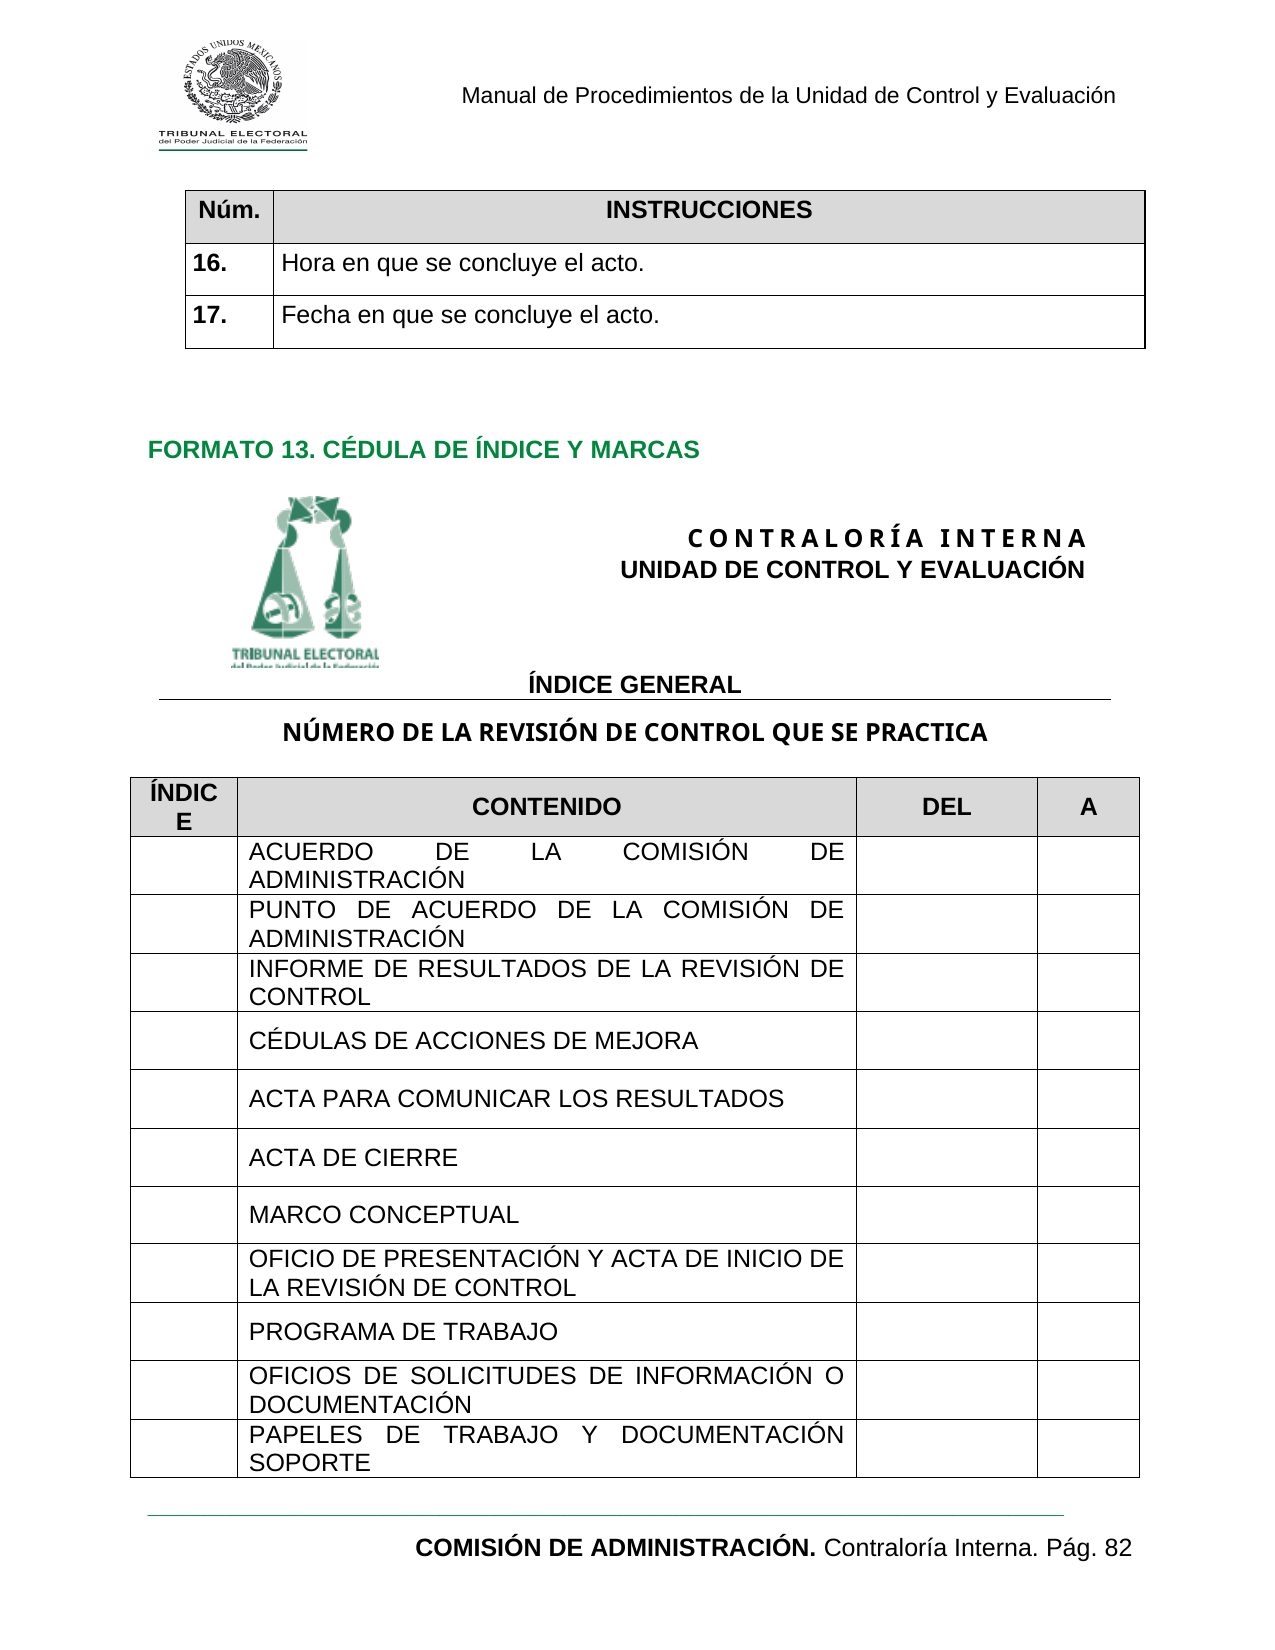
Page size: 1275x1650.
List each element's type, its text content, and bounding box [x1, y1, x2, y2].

table_cell ACUERDO DE LA COMISIÓN DE ADMINISTRACIÓN [238, 837, 856, 894]
table_cell PUNTO DE ACUERDO DE LA COMISIÓN DE ADMINISTRACIÓN [238, 895, 856, 953]
table_cell [857, 1012, 1037, 1068]
table_cell [857, 1361, 1037, 1419]
table_cell [1038, 1012, 1139, 1068]
table_cell [131, 1012, 237, 1068]
table_cell [1038, 1129, 1139, 1186]
table_cell [131, 954, 237, 1011]
table_cell MARCO CONCEPTUAL [238, 1187, 856, 1242]
table_cell [1038, 1361, 1139, 1419]
table_cell [1038, 954, 1139, 1011]
table_cell [1038, 895, 1139, 953]
text FORMATO 13. CÉDULA DE ÍNDICE Y MARCAS [148, 435, 1122, 463]
table_cell [131, 1303, 237, 1360]
table_cell [1038, 837, 1139, 894]
table_header Núm. [186, 191, 273, 243]
table_cell [857, 895, 1037, 953]
picture [158, 40, 308, 151]
table_header ÍNDICE GENERAL [159, 670, 1111, 699]
table_cell [1038, 1187, 1139, 1242]
table_cell [1038, 1303, 1139, 1360]
table_cell [131, 1129, 237, 1186]
table_cell PROGRAMA DE TRABAJO [238, 1303, 856, 1360]
table_cell ACTA DE CIERRE [238, 1129, 856, 1186]
table_cell [131, 1187, 237, 1242]
table_cell [857, 1187, 1037, 1242]
table_header CONTENIDO [238, 778, 856, 836]
table_cell [1038, 1244, 1139, 1302]
table_cell [131, 1244, 237, 1302]
table_cell [131, 895, 237, 953]
table_cell [1038, 1070, 1139, 1128]
table_header DEL [857, 778, 1037, 836]
table_cell [1038, 1420, 1139, 1477]
table_cell INFORME DE RESULTADOS DE LA REVISIÓN DE CONTROL [238, 954, 856, 1011]
table_header ÍNDICE [131, 778, 237, 836]
table_cell [131, 837, 237, 894]
table_cell OFICIO DE PRESENTACIÓN Y ACTA DE INICIO DE LA REVISIÓN DE CONTROL [238, 1244, 856, 1302]
table_header CONTRALORÍA INTERNA UNIDAD DE CONTROL Y EVALUACIÓN [434, 521, 1097, 641]
table_cell [857, 1129, 1037, 1186]
table_cell ACTA PARA COMUNICAR LOS RESULTADOS [238, 1070, 856, 1128]
table_cell OFICIOS DE SOLICITUDES DE INFORMACIÓN O DOCUMENTACIÓN [238, 1361, 856, 1419]
table_cell [857, 1303, 1037, 1360]
text NÚMERO DE LA REVISIÓN DE CONTROL QUE SE PRACTICA [148, 714, 1122, 748]
table_cell [131, 1070, 237, 1128]
table_header [144, 521, 434, 641]
table_cell PAPELES DE TRABAJO Y DOCUMENTACIÓN SOPORTE [238, 1420, 856, 1477]
table_cell [857, 837, 1037, 894]
table_cell Hora en que se concluye el acto. [274, 244, 1144, 295]
table_header A [1038, 778, 1139, 836]
table_cell [131, 1420, 237, 1477]
table_cell [857, 1420, 1037, 1477]
table_cell Fecha en que se concluye el acto. [274, 296, 1144, 347]
table_header INSTRUCCIONES [274, 191, 1144, 243]
table_cell [131, 1361, 237, 1419]
table_cell [186, 244, 273, 295]
table_cell CÉDULAS DE ACCIONES DE MEJORA [238, 1012, 856, 1068]
table_cell [857, 1070, 1037, 1128]
table_cell [857, 954, 1037, 1011]
table_cell [186, 296, 273, 347]
table_cell [857, 1244, 1037, 1302]
